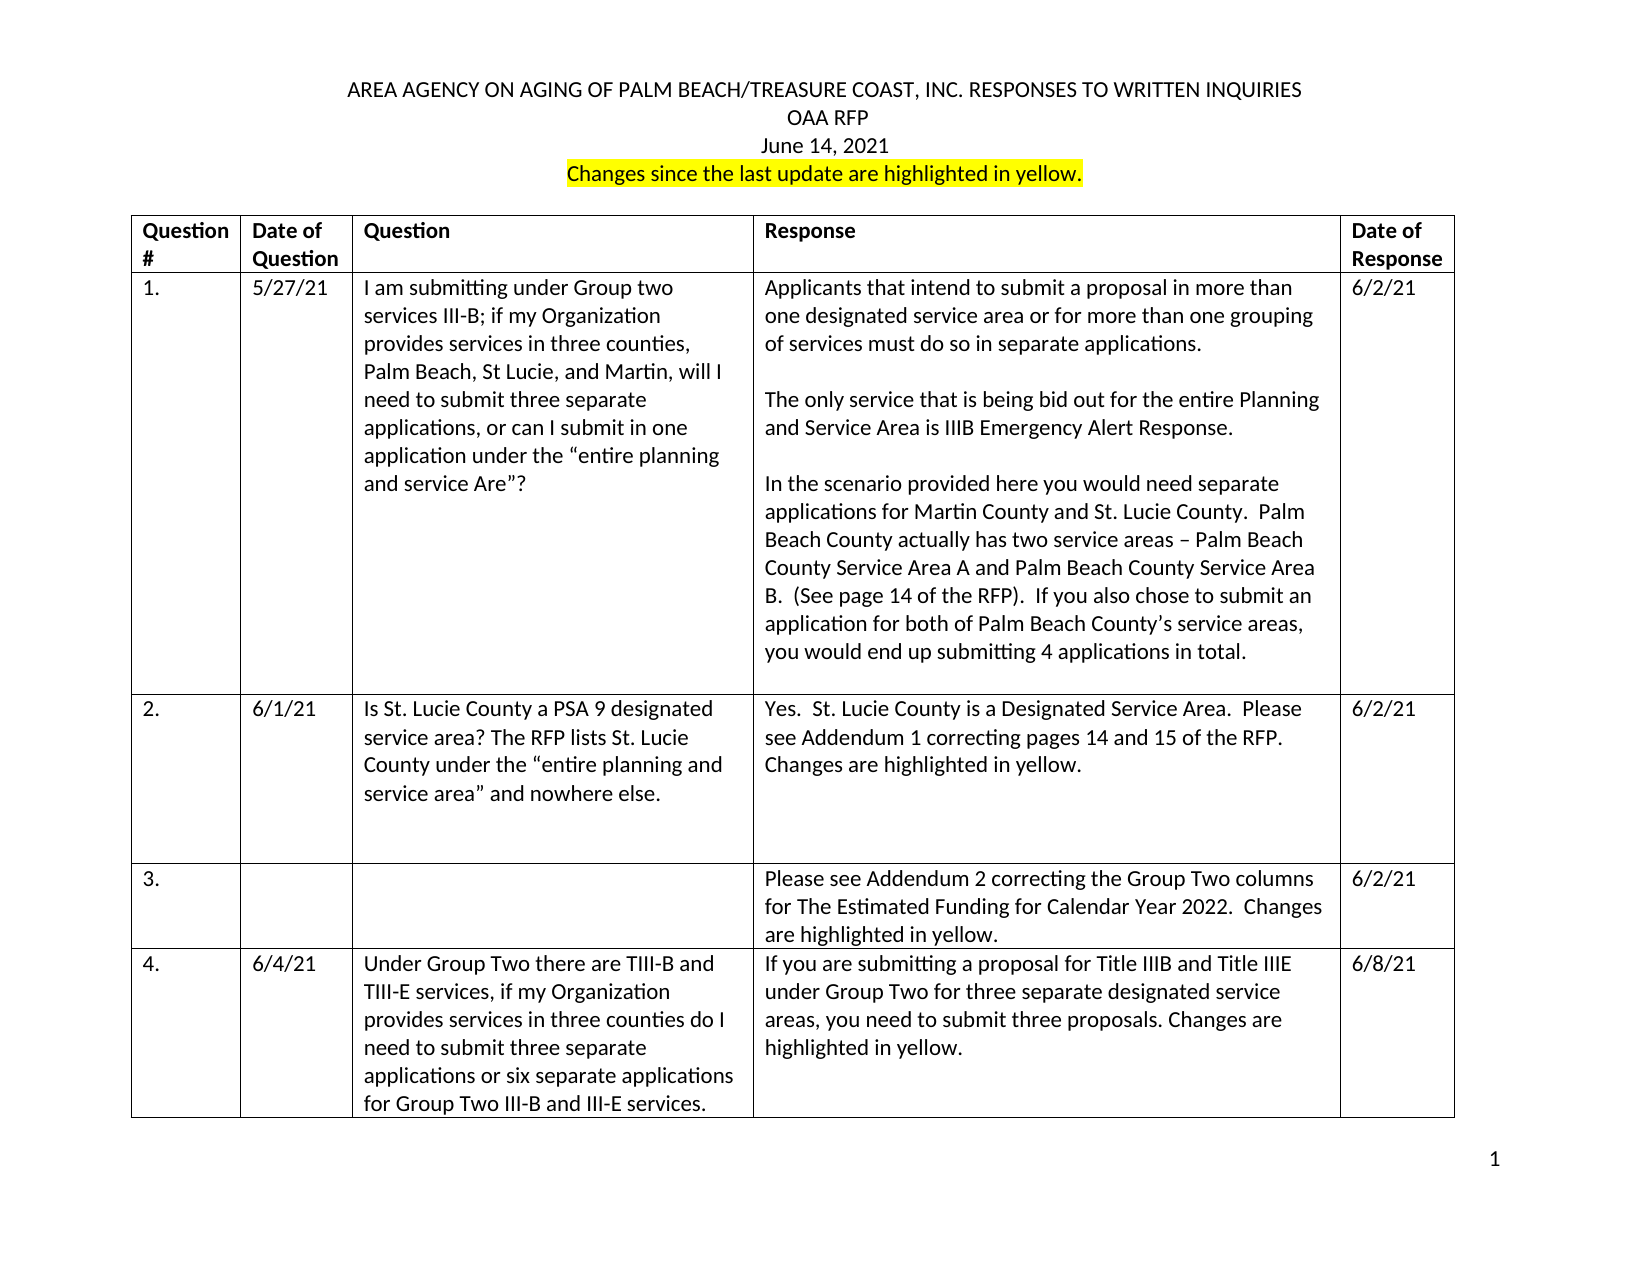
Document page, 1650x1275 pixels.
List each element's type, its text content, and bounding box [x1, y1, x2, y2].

table_cell 2. [132, 695, 240, 863]
table_cell 3. [132, 864, 240, 948]
table_cell Applicants that intend to submit a proposal in more than one designated service area or for more than one grouping of services must do so in separate applications. The only service that is being bid out for the entire Planning and Service Area is IIIB Emergency Alert Response. In the scenario provided here you would need separate applications for Martin County and St. Lucie County. Palm Beach County actually has two service areas – Palm Beach County Service Area A and Palm Beach County Service Area B. (See page 14 of the RFP). If you also chose to submit an application for both of Palm Beach County’s service areas, you would end up submitting 4 applications in total. [754, 273, 1340, 693]
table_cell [754, 949, 1340, 1117]
table_header Question # [132, 216, 240, 272]
table_cell Is St. Lucie County a PSA 9 designated service area? The RFP lists St. Lucie County under the “entire planning and service area” and nowhere else. [353, 695, 753, 863]
table_cell 6/2/21 [1341, 864, 1454, 948]
table_cell 6/2/21 [1341, 695, 1454, 863]
table_cell I am submitting under Group two services III-B; if my Organization provides services in three counties, Palm Beach, St Lucie, and Martin, will I need to submit three separate applications, or can I submit in one application under the “entire planning and service Are”? [353, 273, 753, 693]
table_cell 6/8/21 [1341, 949, 1454, 1117]
table_header Response [754, 216, 1340, 272]
table_cell 1. [132, 273, 240, 693]
table_cell 5/27/21 [241, 273, 352, 693]
table_cell Yes. St. Lucie County is a Designated Service Area. Please see Addendum 1 correcting pages 14 and 15 of the RFP. Changes are highlighted in yellow. [754, 695, 1340, 863]
table_header Date of Question [241, 216, 352, 272]
table_cell Please see Addendum 2 correcting the Group Two columns for The Estimated Funding for Calendar Year 2022. Changes are highlighted in yellow. [754, 864, 1340, 948]
table_header Date of Response [1341, 216, 1454, 272]
table_cell [353, 864, 753, 948]
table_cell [353, 949, 753, 1117]
table_cell 4. [132, 949, 240, 1117]
table_header Question [353, 216, 753, 272]
table_cell 6/2/21 [1341, 273, 1454, 693]
table_cell 6/4/21 [241, 949, 352, 1117]
table_cell [241, 864, 352, 948]
table_cell 6/1/21 [241, 695, 352, 863]
